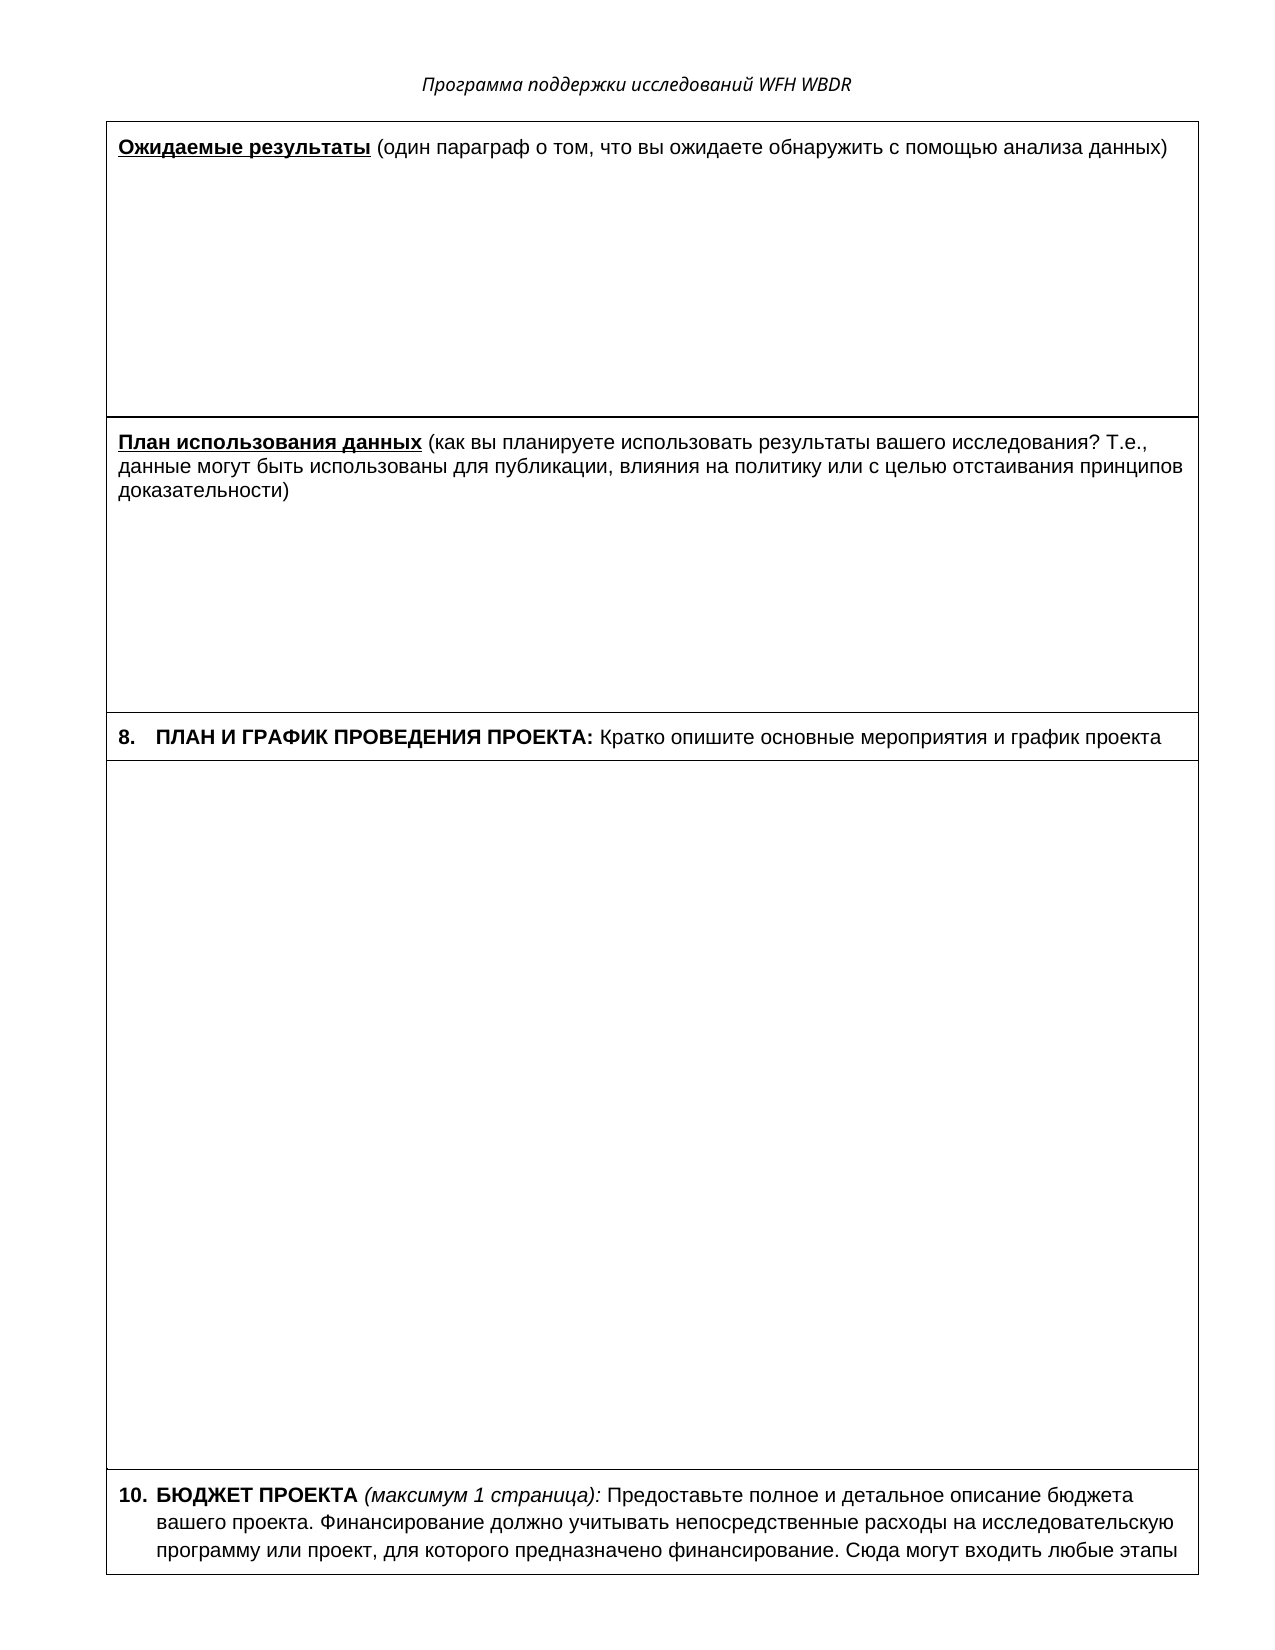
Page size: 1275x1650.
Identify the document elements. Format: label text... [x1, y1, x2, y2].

table_cell ПЛАН И ГРАФИК ПРОВЕДЕНИЯ ПРОЕКТА: Кратко опишите основные мероприятия и график проекта [107, 713, 1198, 760]
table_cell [107, 1470, 1198, 1574]
table_cell [107, 761, 1198, 1469]
table_cell Ожидаемые результаты (один параграф о том, что вы ожидаете обнаружить с помощью анализа данных) [107, 122, 1198, 416]
table_cell План использования данных (как вы планируете использовать результаты вашего исследования? Т.е., данные могут быть использованы для публикации, влияния на политику или с целью отстаивания принципов доказательности) [107, 418, 1198, 712]
